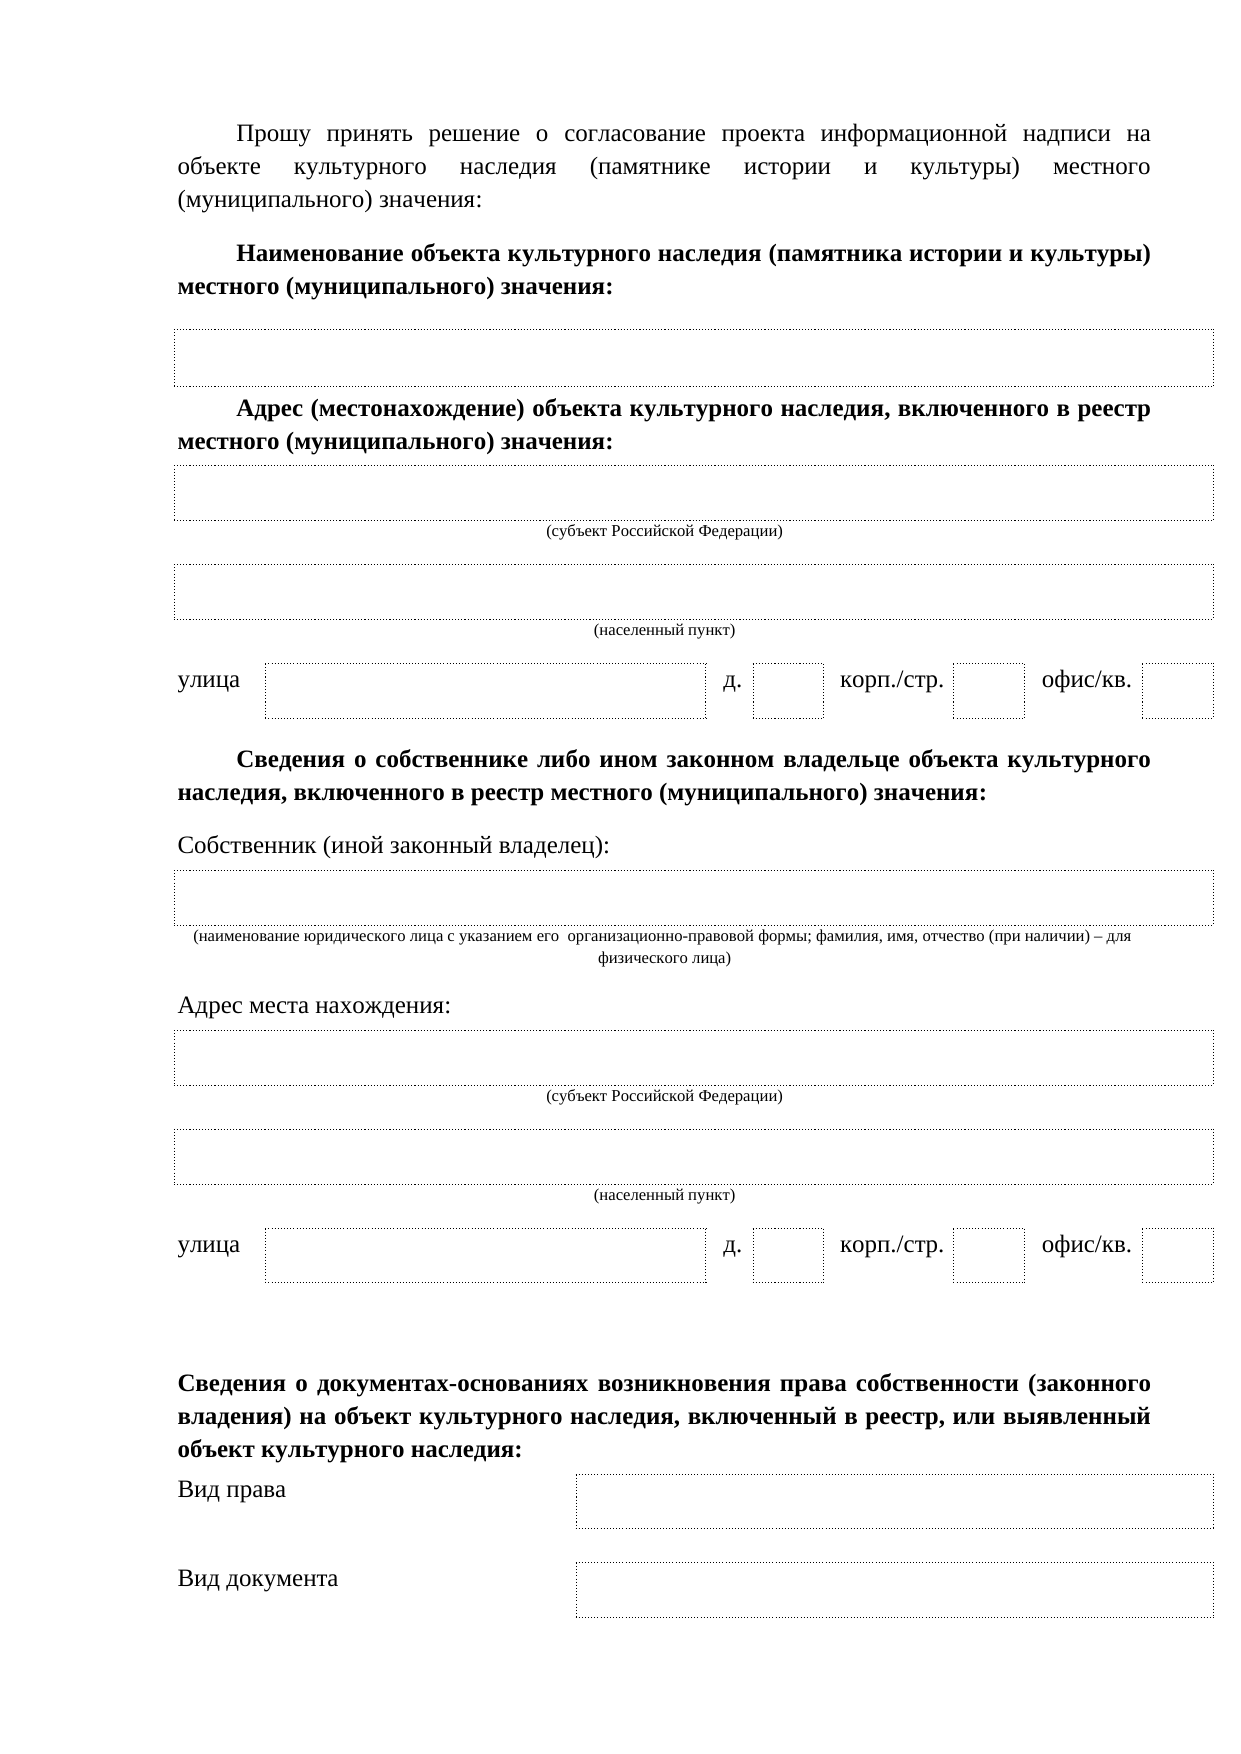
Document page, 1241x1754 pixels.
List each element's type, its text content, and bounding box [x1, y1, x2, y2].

table_header [174, 564, 1214, 619]
table_header [174, 329, 1214, 386]
table_header [266, 663, 706, 718]
table_header [174, 870, 1214, 925]
text Собственник (иной законный владелец): [177, 831, 1152, 859]
table_header [576, 1562, 1214, 1617]
table_header [753, 1228, 824, 1282]
text (населенный пункт) [177, 620, 1152, 639]
table_header [954, 1228, 1025, 1282]
table_header офис/кв. [1025, 663, 1143, 718]
table_header улица [174, 1228, 266, 1282]
table_header [576, 1474, 1214, 1528]
text Адрес места нахождения: [177, 991, 1152, 1019]
text Адрес (местонахождение) объекта культурного наследия, включенного в реестр местного (муниципального) значения: [177, 393, 1152, 455]
text Наименование объекта культурного наследия (памятника истории и культуры) местного (муниципального) значения: [177, 238, 1152, 300]
text Сведения о собственнике либо ином законном владельце объекта культурного наследия, включенного в реестр местного (муниципального) значения: [177, 744, 1152, 806]
text (населенный пункт) [177, 1184, 1152, 1204]
table_header д. [706, 663, 753, 718]
table_header [753, 663, 824, 718]
text (субъект Российской Федерации) [177, 1086, 1152, 1105]
table_header офис/кв. [1025, 1228, 1143, 1282]
table_header [174, 1030, 1214, 1085]
table_header улица [174, 663, 266, 718]
table_header корп./стр. [824, 663, 954, 718]
text Сведения о документах-основаниях возникновения права собственности (законного владения) на объект культурного наследия, включенный в реестр, или выявленный объект культурного наследия: [177, 1368, 1152, 1463]
table_header д. [706, 1228, 753, 1282]
table_header [954, 663, 1025, 718]
table_header Вид документа [174, 1562, 576, 1617]
text (субъект Российской Федерации) [177, 521, 1152, 540]
text (наименование юридического лица с указанием его организационно-правовой формы; фамилия, имя, отчество (при наличии) – для физического лица) [177, 926, 1152, 967]
table_header [266, 1228, 706, 1282]
table_header [1143, 1228, 1214, 1282]
table_header [174, 465, 1214, 520]
table_header корп./стр. [824, 1228, 954, 1282]
table_header Вид права [174, 1474, 576, 1528]
text Прошу принять решение о согласование проекта информационной надписи на объекте культурного наследия (памятнике истории и культуры) местного (муниципального) значения: [177, 118, 1152, 213]
table_header [1143, 663, 1214, 718]
table_header [174, 1129, 1214, 1183]
